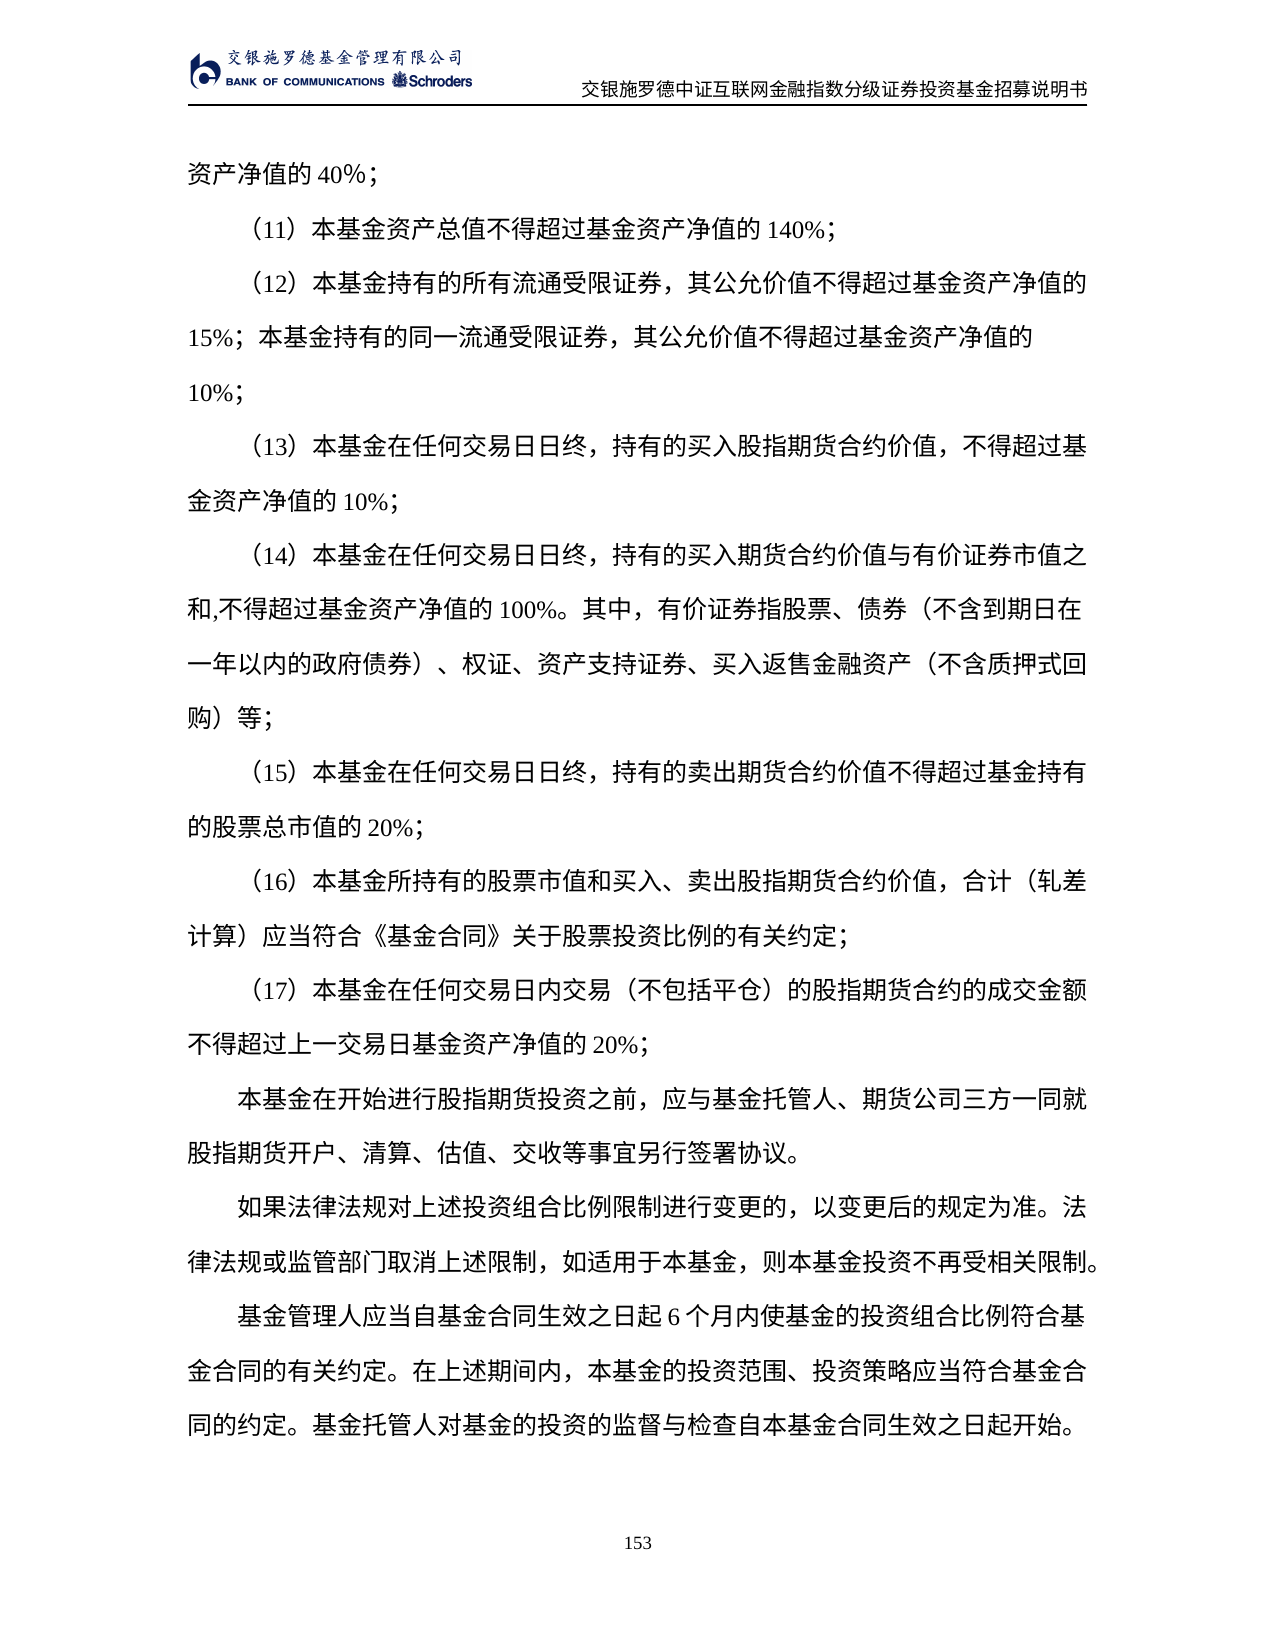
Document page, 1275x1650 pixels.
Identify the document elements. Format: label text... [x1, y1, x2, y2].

text （14）本基金在任何交易日日终，持有的买入期货合约价值与有价证券市值之和,不得超过基金资产净值的100%。其中，有价证券指股票、债券（不含到期日在一年以内的政府债券）、权证、资产支持证券、买入返售金融资产（不含质押式回购）等； [187, 535, 1087, 735]
text （13）本基金在任何交易日日终，持有的买入股指期货合约价值，不得超过基金资产净值的10%； [187, 427, 1087, 517]
picture [190, 50, 472, 89]
text （12）本基金持有的所有流通受限证券，其公允价值不得超过基金资产净值的15%；本基金持有的同一流通受限证券，其公允价值不得超过基金资产净值的10%； [187, 263, 1087, 408]
text 本基金在开始进行股指期货投资之前，应与基金托管人、期货公司三方一同就股指期货开户、清算、估值、交收等事宜另行签署协议。 [187, 1079, 1087, 1170]
text （15）本基金在任何交易日日终，持有的卖出期货合约价值不得超过基金持有的股票总市值的20%； [187, 753, 1087, 843]
text （11）本基金资产总值不得超过基金资产净值的140%； [187, 209, 1087, 245]
text （16）本基金所持有的股票市值和买入、卖出股指期货合约价值，合计（轧差计算）应当符合《基金合同》关于股票投资比例的有关约定； [187, 862, 1087, 952]
text 基金管理人应当自基金合同生效之日起6个月内使基金的投资组合比例符合基金合同的有关约定。在上述期间内，本基金的投资范围、投资策略应当符合基金合同的约定。基金托管人对基金的投资的监督与检查自本基金合同生效之日起开始。 [187, 1297, 1087, 1442]
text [187, 155, 1087, 191]
text 如果法律法规对上述投资组合比例限制进行变更的，以变更后的规定为准。法律法规或监管部门取消上述限制，如适用于本基金，则本基金投资不再受相关限制。 [187, 1188, 1087, 1278]
text （17）本基金在任何交易日内交易（不包括平仓）的股指期货合约的成交金额不得超过上一交易日基金资产净值的20%； [187, 970, 1087, 1061]
